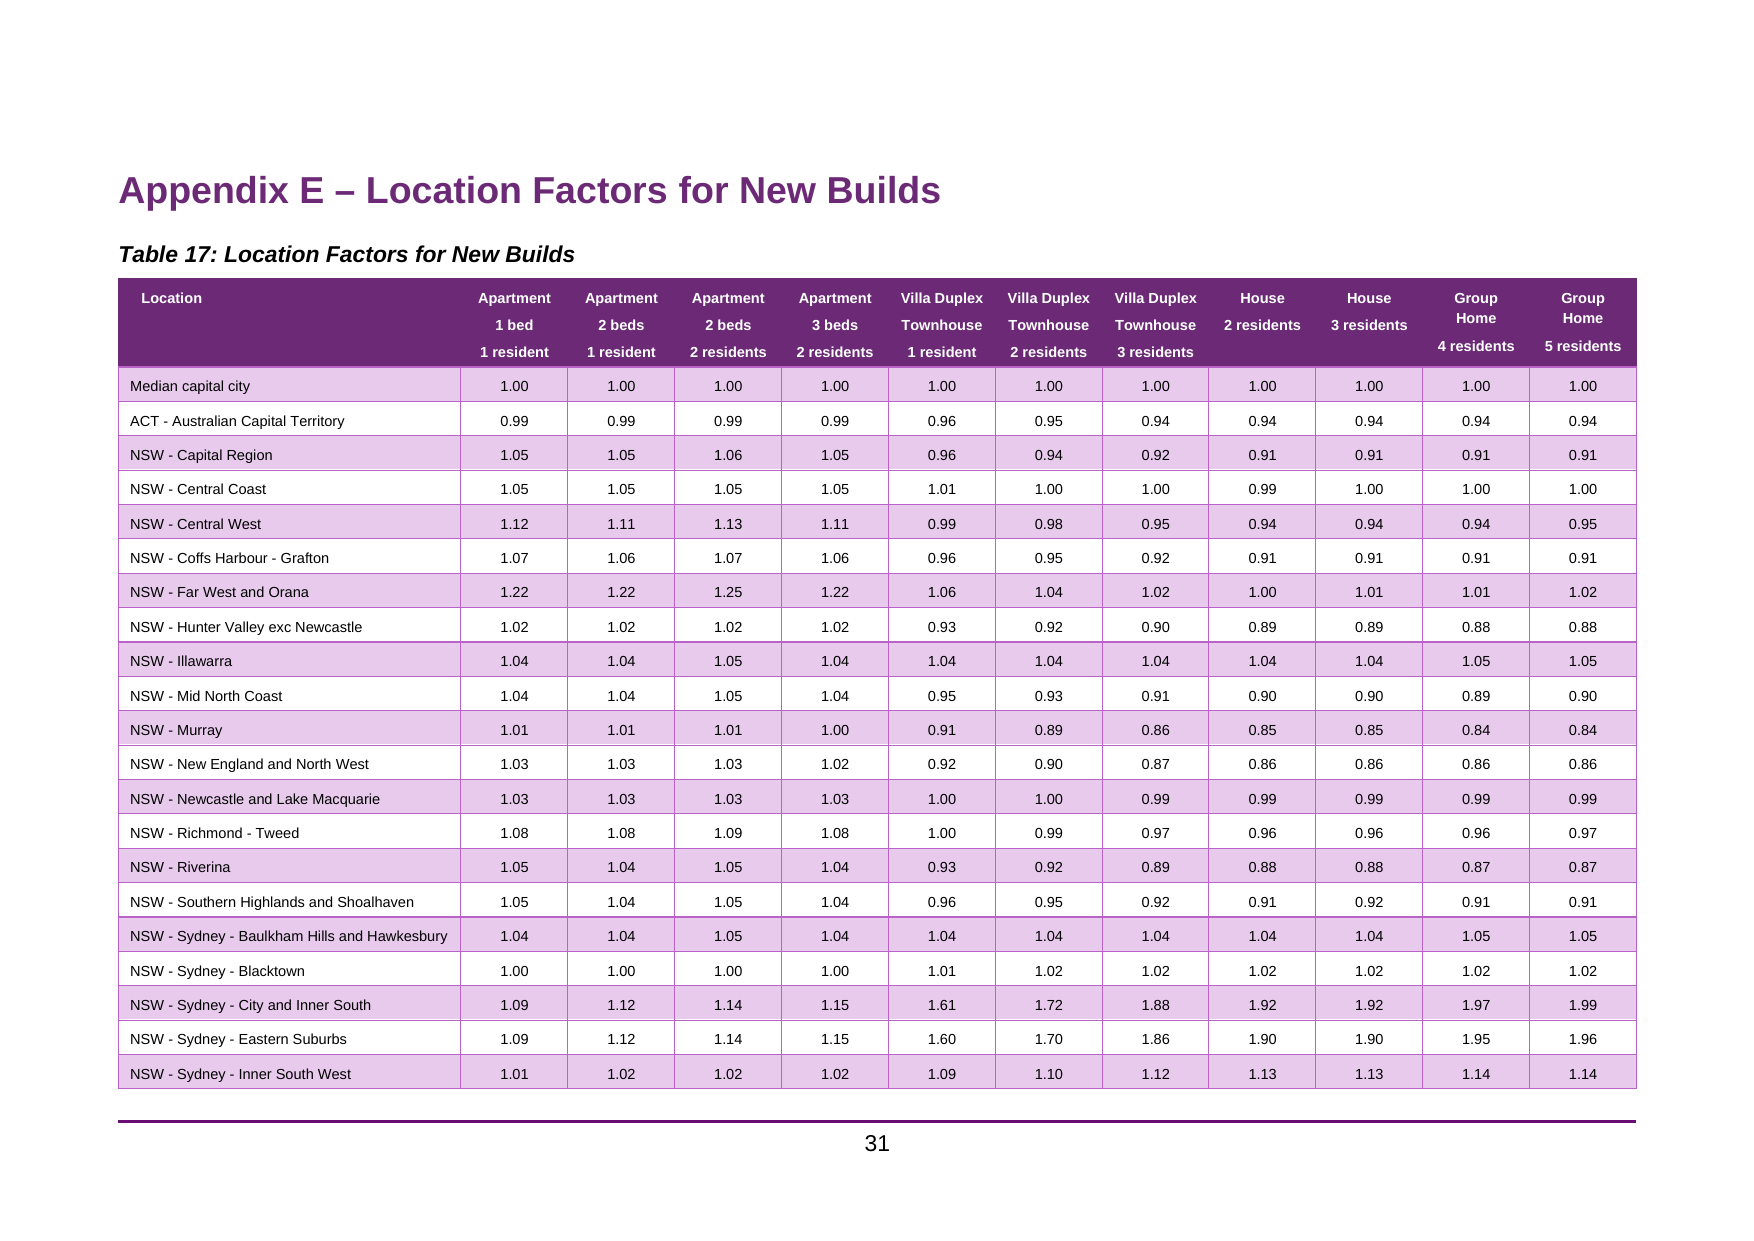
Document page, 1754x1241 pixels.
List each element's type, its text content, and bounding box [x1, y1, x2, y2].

table_cell NSW - Mid North Coast [119, 677, 460, 710]
table_cell 1.02 [1316, 952, 1422, 985]
table_header Apartment 1 bed 1 resident [461, 279, 567, 366]
table_cell 0.88 [1209, 849, 1315, 882]
table_cell 1.22 [461, 574, 567, 607]
table_cell 0.88 [1423, 608, 1529, 641]
table_cell 0.91 [889, 711, 995, 744]
table_cell 1.04 [1103, 643, 1208, 676]
table_cell 0.89 [996, 711, 1102, 744]
table_cell 0.94 [1423, 505, 1529, 538]
table_cell 0.85 [1209, 711, 1315, 744]
table_cell 1.04 [568, 883, 674, 916]
table_cell 1.60 [889, 1021, 995, 1054]
table_cell 0.91 [1209, 883, 1315, 916]
table_cell 1.03 [461, 746, 567, 779]
table_cell 0.95 [996, 402, 1102, 435]
table_cell 1.02 [568, 608, 674, 641]
table_cell 0.99 [1316, 780, 1422, 813]
table_cell 1.10 [996, 1055, 1102, 1088]
table_cell 1.04 [996, 918, 1102, 951]
table_cell 1.04 [1316, 643, 1422, 676]
table_cell 1.03 [568, 746, 674, 779]
table_cell 0.96 [889, 539, 995, 573]
table_cell 1.01 [889, 952, 995, 985]
table_cell 1.25 [675, 574, 781, 607]
table_cell NSW - Sydney - City and Inner South [119, 986, 460, 1019]
table_cell 1.00 [1530, 471, 1636, 504]
table_cell 1.05 [568, 471, 674, 504]
table_header Location [119, 279, 460, 366]
table_cell 1.07 [461, 539, 567, 573]
table_cell 1.04 [1209, 643, 1315, 676]
table_cell 1.04 [1209, 918, 1315, 951]
table_cell 1.04 [461, 643, 567, 676]
table_cell 1.00 [1103, 368, 1208, 401]
table_cell 0.91 [1316, 539, 1422, 573]
table_cell 1.04 [1316, 918, 1422, 951]
table_cell 1.97 [1423, 986, 1529, 1019]
table_cell 1.02 [1103, 952, 1208, 985]
table_cell 1.00 [782, 368, 888, 401]
table_cell 1.06 [889, 574, 995, 607]
table_cell 1.00 [889, 780, 995, 813]
table_cell 0.95 [889, 677, 995, 710]
table_cell 0.86 [1530, 746, 1636, 779]
table_cell 0.89 [1103, 849, 1208, 882]
table_cell 0.94 [996, 436, 1102, 469]
table_cell 0.91 [1103, 677, 1208, 710]
table_cell 1.04 [996, 643, 1102, 676]
table_cell 1.05 [568, 436, 674, 469]
table_cell 1.02 [461, 608, 567, 641]
table_cell 0.91 [1423, 436, 1529, 469]
table_cell 1.02 [675, 608, 781, 641]
table_cell 1.05 [782, 471, 888, 504]
table_cell 1.08 [782, 814, 888, 848]
table_cell 1.04 [889, 643, 995, 676]
table_cell 0.86 [1103, 711, 1208, 744]
table_cell 0.95 [1103, 505, 1208, 538]
table_cell 0.93 [996, 677, 1102, 710]
table_cell 1.08 [568, 814, 674, 848]
table_cell 1.04 [782, 677, 888, 710]
table_cell 1.04 [461, 918, 567, 951]
table_cell 0.99 [1423, 780, 1529, 813]
table_cell 1.03 [675, 746, 781, 779]
table_cell 1.88 [1103, 986, 1208, 1019]
table_cell 1.11 [568, 505, 674, 538]
table_cell 0.91 [1423, 883, 1529, 916]
table_cell 0.92 [1316, 883, 1422, 916]
table_cell 1.05 [675, 677, 781, 710]
table_cell 0.99 [1103, 780, 1208, 813]
table_cell 0.90 [1316, 677, 1422, 710]
table_cell 0.93 [889, 849, 995, 882]
table_cell 0.92 [889, 746, 995, 779]
table_cell 1.86 [1103, 1021, 1208, 1054]
table_cell 1.90 [1209, 1021, 1315, 1054]
table_cell 0.96 [889, 883, 995, 916]
table_cell 0.97 [1530, 814, 1636, 848]
table_cell 0.89 [1209, 608, 1315, 641]
table_cell 1.99 [1530, 986, 1636, 1019]
table_cell 1.05 [675, 471, 781, 504]
table_cell 1.05 [461, 471, 567, 504]
table_cell 0.94 [1316, 505, 1422, 538]
table_cell NSW - Sydney - Inner South West [119, 1055, 460, 1088]
table_cell 0.91 [1530, 883, 1636, 916]
table_cell 1.03 [461, 780, 567, 813]
table_cell 1.05 [782, 436, 888, 469]
table_cell 1.00 [1316, 368, 1422, 401]
table_cell NSW - Capital Region [119, 436, 460, 469]
table_cell Median capital city [119, 368, 460, 401]
table_cell 0.91 [1209, 436, 1315, 469]
table_cell 1.02 [782, 746, 888, 779]
table_header Apartment 2 beds 1 resident [568, 279, 674, 366]
table_cell 1.04 [996, 574, 1102, 607]
table_cell NSW - Illawarra [119, 643, 460, 676]
table_cell 1.14 [1423, 1055, 1529, 1088]
table_cell 0.87 [1423, 849, 1529, 882]
table_cell 1.00 [996, 471, 1102, 504]
table_cell 1.04 [568, 677, 674, 710]
table_cell 1.04 [889, 918, 995, 951]
table_cell 1.05 [675, 883, 781, 916]
table_cell NSW - Newcastle and Lake Macquarie [119, 780, 460, 813]
table_cell 1.22 [568, 574, 674, 607]
table_cell 0.95 [1530, 505, 1636, 538]
table_cell 1.01 [1423, 574, 1529, 607]
table_cell 1.06 [568, 539, 674, 573]
table_cell 1.14 [675, 1021, 781, 1054]
table_header Villa Duplex Townhouse 1 resident [889, 279, 995, 366]
table_cell 0.94 [1530, 402, 1636, 435]
table_cell 1.05 [461, 883, 567, 916]
table_cell 1.05 [1423, 918, 1529, 951]
table_header House 3 residents [1316, 279, 1422, 366]
table_cell 1.01 [461, 711, 567, 744]
table_cell 1.00 [1423, 471, 1529, 504]
table_cell 1.07 [675, 539, 781, 573]
table_cell 1.05 [675, 849, 781, 882]
table_cell 1.14 [1530, 1055, 1636, 1088]
table_cell 1.00 [568, 952, 674, 985]
table_header Group Home 4 residents [1423, 279, 1529, 366]
table_cell 0.93 [889, 608, 995, 641]
table_cell 1.05 [1530, 918, 1636, 951]
table_cell 0.95 [996, 539, 1102, 573]
table_cell 1.92 [1209, 986, 1315, 1019]
table_cell 0.87 [1103, 746, 1208, 779]
table_cell 1.06 [675, 436, 781, 469]
table_cell 1.00 [675, 952, 781, 985]
table_cell 1.02 [1423, 952, 1529, 985]
table_cell NSW - Far West and Orana [119, 574, 460, 607]
table_cell NSW - Sydney - Blacktown [119, 952, 460, 985]
table_cell 0.92 [996, 849, 1102, 882]
table_cell 1.00 [461, 952, 567, 985]
table_cell 0.92 [1103, 436, 1208, 469]
table_cell 1.09 [675, 814, 781, 848]
table_cell 1.04 [568, 918, 674, 951]
table_cell 1.03 [675, 780, 781, 813]
table_cell 1.12 [1103, 1055, 1208, 1088]
table_cell 0.89 [1423, 677, 1529, 710]
table_cell 0.86 [1423, 746, 1529, 779]
table_cell 1.00 [1209, 574, 1315, 607]
table_cell 1.13 [1209, 1055, 1315, 1088]
table_cell 0.91 [1209, 539, 1315, 573]
table_cell NSW - Southern Highlands and Shoalhaven [119, 883, 460, 916]
table_cell 0.90 [996, 746, 1102, 779]
table_cell 1.00 [675, 368, 781, 401]
table_cell 0.96 [1209, 814, 1315, 848]
table_cell NSW - New England and North West [119, 746, 460, 779]
table_cell 1.15 [782, 986, 888, 1019]
table_cell 1.04 [461, 677, 567, 710]
table_cell 1.00 [1209, 368, 1315, 401]
table_cell 1.00 [782, 952, 888, 985]
table_cell 1.05 [675, 918, 781, 951]
table_cell 1.70 [996, 1021, 1102, 1054]
table_cell 1.72 [996, 986, 1102, 1019]
table_cell 1.15 [782, 1021, 888, 1054]
table_cell 1.92 [1316, 986, 1422, 1019]
table_header Villa Duplex Townhouse 2 residents [996, 279, 1102, 366]
table_cell 1.00 [996, 780, 1102, 813]
table_cell 0.90 [1103, 608, 1208, 641]
table_cell 0.99 [568, 402, 674, 435]
table_cell 1.00 [1423, 368, 1529, 401]
table_cell 0.85 [1316, 711, 1422, 744]
table_cell 0.94 [1423, 402, 1529, 435]
table_cell 1.02 [996, 952, 1102, 985]
table_cell 1.00 [568, 368, 674, 401]
table_cell 1.03 [568, 780, 674, 813]
table_cell 1.02 [568, 1055, 674, 1088]
table_cell 1.11 [782, 505, 888, 538]
table_cell 0.94 [1103, 402, 1208, 435]
table_cell 0.89 [1316, 608, 1422, 641]
table_cell 1.14 [675, 986, 781, 1019]
table_cell 0.92 [1103, 539, 1208, 573]
table_cell 1.12 [568, 986, 674, 1019]
table_cell 1.13 [675, 505, 781, 538]
table_cell 1.02 [782, 1055, 888, 1088]
table_cell NSW - Sydney - Baulkham Hills and Hawkesbury [119, 918, 460, 951]
table_header Villa Duplex Townhouse 3 residents [1103, 279, 1208, 366]
table_cell 1.22 [782, 574, 888, 607]
table_cell 0.99 [1209, 780, 1315, 813]
table_cell 1.02 [1530, 952, 1636, 985]
table_header Group Home 5 residents [1530, 279, 1636, 366]
table_cell 1.09 [461, 986, 567, 1019]
table_cell 0.99 [461, 402, 567, 435]
table_cell 0.94 [1316, 402, 1422, 435]
table_cell 1.08 [461, 814, 567, 848]
table_cell 1.05 [1423, 643, 1529, 676]
table_cell 1.02 [675, 1055, 781, 1088]
table_cell 1.04 [568, 643, 674, 676]
table_cell 1.02 [1103, 574, 1208, 607]
table_cell 0.86 [1316, 746, 1422, 779]
table_cell 1.05 [675, 643, 781, 676]
table_cell 1.01 [1316, 574, 1422, 607]
table_cell NSW - Hunter Valley exc Newcastle [119, 608, 460, 641]
table_cell 1.01 [675, 711, 781, 744]
table_cell 1.01 [461, 1055, 567, 1088]
table_header Apartment 3 beds 2 residents [782, 279, 888, 366]
table_cell 0.99 [1530, 780, 1636, 813]
table_cell NSW - Riverina [119, 849, 460, 882]
table_cell 1.61 [889, 986, 995, 1019]
table_cell 1.00 [889, 368, 995, 401]
table_cell 0.91 [1423, 539, 1529, 573]
table_cell 0.90 [1530, 677, 1636, 710]
table_cell 1.96 [1530, 1021, 1636, 1054]
table_cell 1.09 [461, 1021, 567, 1054]
table_cell 1.00 [1530, 368, 1636, 401]
table_cell 0.88 [1316, 849, 1422, 882]
table_cell 1.03 [782, 780, 888, 813]
table_header Apartment 2 beds 2 residents [675, 279, 781, 366]
table_cell 0.99 [996, 814, 1102, 848]
table_cell 1.01 [568, 711, 674, 744]
table_cell 1.04 [782, 643, 888, 676]
table_cell 1.02 [1209, 952, 1315, 985]
table_header House 2 residents [1209, 279, 1315, 366]
table_cell 0.96 [889, 436, 995, 469]
table_cell 0.92 [1103, 883, 1208, 916]
table_cell 0.99 [889, 505, 995, 538]
table_cell 1.04 [1103, 918, 1208, 951]
table_cell ACT - Australian Capital Territory [119, 402, 460, 435]
table_cell 0.90 [1209, 677, 1315, 710]
table_cell 0.92 [996, 608, 1102, 641]
text Table 17: Location Factors for New Builds [118, 236, 1636, 267]
table_cell 0.96 [889, 402, 995, 435]
table_cell 0.96 [1316, 814, 1422, 848]
table_cell 0.98 [996, 505, 1102, 538]
table_cell 1.05 [461, 436, 567, 469]
table_cell 0.97 [1103, 814, 1208, 848]
table_cell 0.87 [1530, 849, 1636, 882]
table_cell 0.95 [996, 883, 1102, 916]
table_cell 1.00 [782, 711, 888, 744]
table_cell 1.01 [889, 471, 995, 504]
table_cell 1.02 [1530, 574, 1636, 607]
subtitle Appendix E – Location Factors for New Builds [118, 168, 1636, 211]
table_cell 1.00 [996, 368, 1102, 401]
table_cell 0.94 [1209, 402, 1315, 435]
table_cell 0.99 [782, 402, 888, 435]
table_cell NSW - Coffs Harbour - Grafton [119, 539, 460, 573]
table_cell NSW - Central West [119, 505, 460, 538]
table_cell 0.91 [1530, 436, 1636, 469]
table_cell 1.00 [889, 814, 995, 848]
table_cell 1.12 [461, 505, 567, 538]
table_cell NSW - Richmond - Tweed [119, 814, 460, 848]
table_cell 1.95 [1423, 1021, 1529, 1054]
table_cell 1.04 [782, 849, 888, 882]
table_cell 1.04 [568, 849, 674, 882]
table_cell 1.04 [782, 918, 888, 951]
table_cell 1.90 [1316, 1021, 1422, 1054]
table_cell NSW - Murray [119, 711, 460, 744]
table_cell 1.05 [1530, 643, 1636, 676]
table_cell 0.94 [1209, 505, 1315, 538]
table_cell 1.13 [1316, 1055, 1422, 1088]
table_cell 1.02 [782, 608, 888, 641]
table_cell 0.86 [1209, 746, 1315, 779]
table_cell 0.99 [1209, 471, 1315, 504]
table_cell 1.00 [1316, 471, 1422, 504]
table_cell 0.91 [1530, 539, 1636, 573]
table_cell NSW - Central Coast [119, 471, 460, 504]
table_cell NSW - Sydney - Eastern Suburbs [119, 1021, 460, 1054]
table_cell 1.12 [568, 1021, 674, 1054]
table_cell 1.05 [461, 849, 567, 882]
table_cell 1.00 [1103, 471, 1208, 504]
table_cell 0.84 [1530, 711, 1636, 744]
table_cell 1.00 [461, 368, 567, 401]
table_cell 0.96 [1423, 814, 1529, 848]
table_cell 0.84 [1423, 711, 1529, 744]
table_cell 1.06 [782, 539, 888, 573]
table_cell 1.04 [782, 883, 888, 916]
table_cell 1.09 [889, 1055, 995, 1088]
table_cell 0.88 [1530, 608, 1636, 641]
table_cell 0.99 [675, 402, 781, 435]
table_cell 0.91 [1316, 436, 1422, 469]
